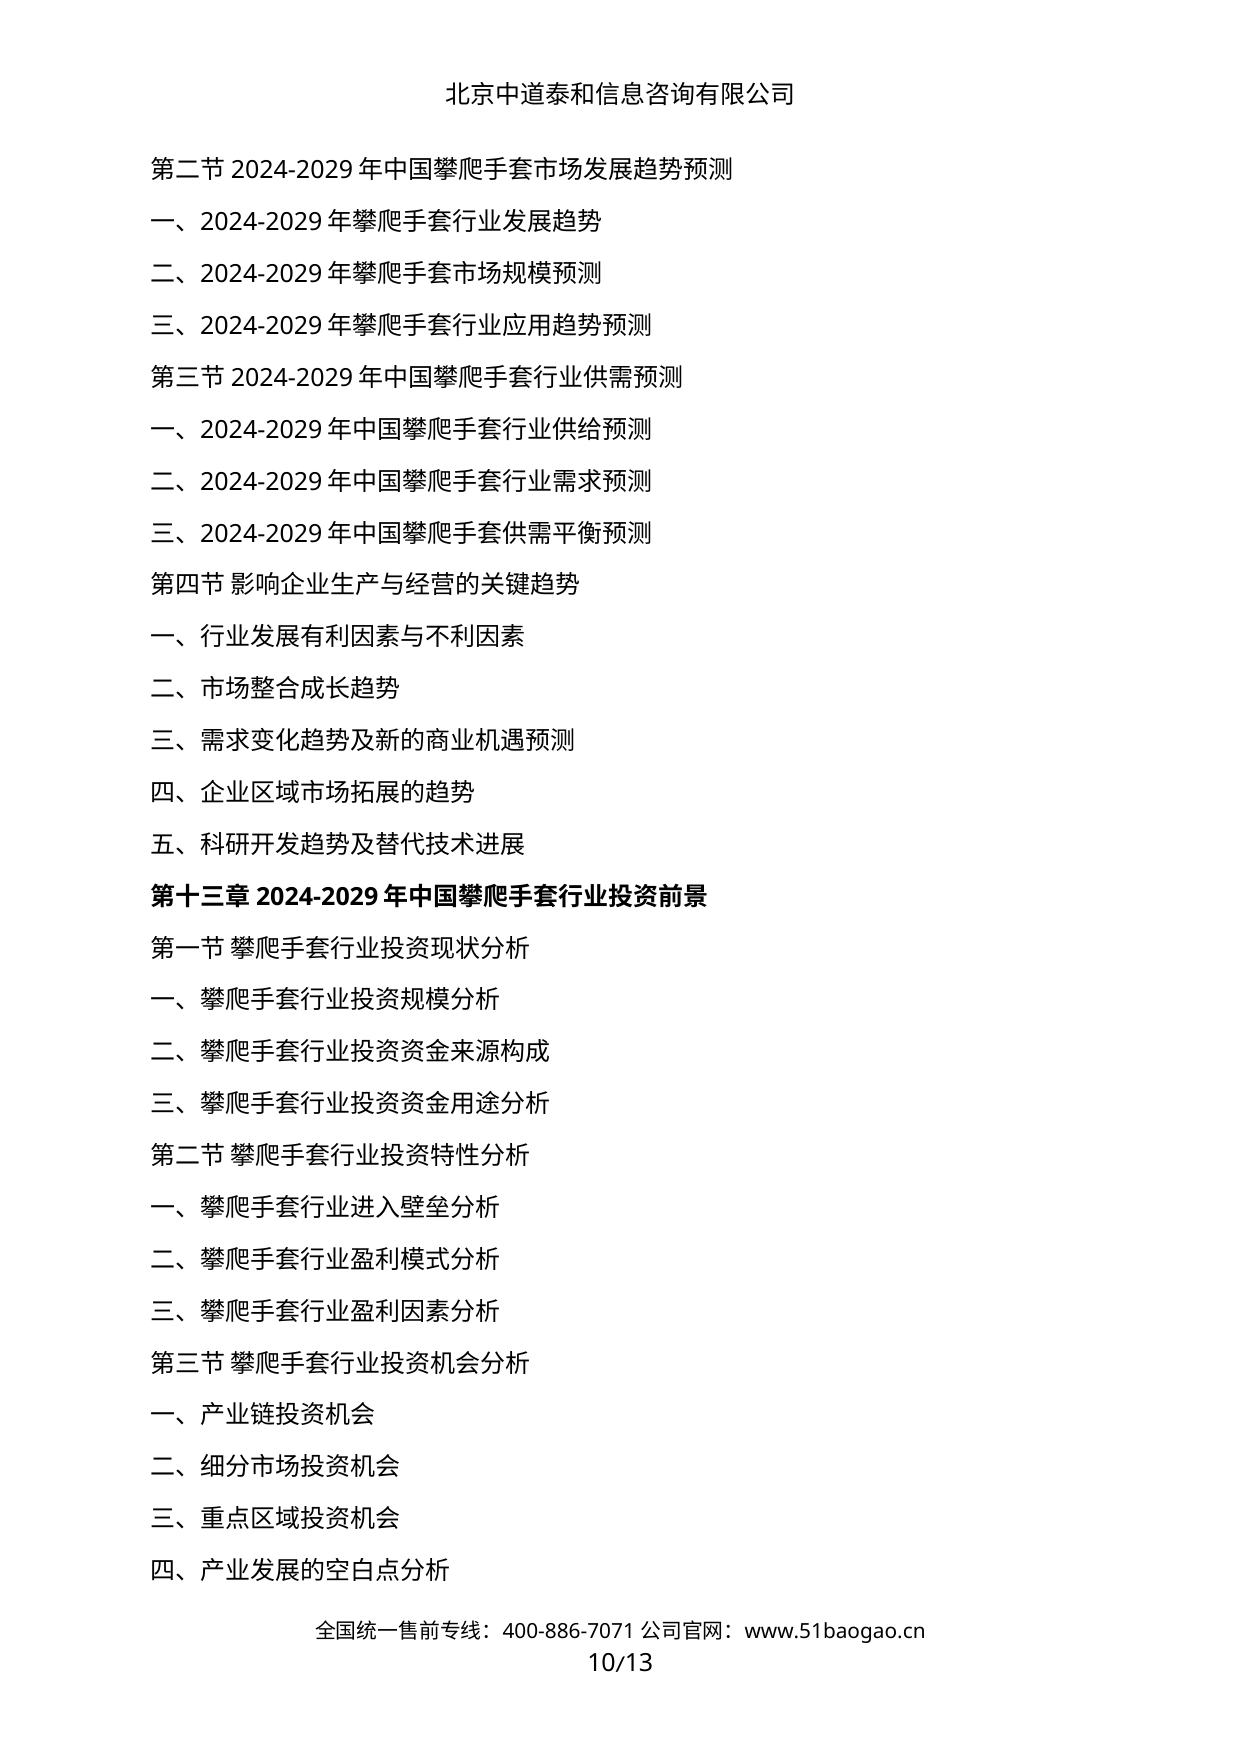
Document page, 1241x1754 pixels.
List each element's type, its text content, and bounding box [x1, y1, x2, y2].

text 第二节 攀爬手套行业投资特性分析 [150, 1136, 1090, 1172]
text 三、攀爬手套行业投资资金用途分析 [150, 1084, 1090, 1120]
text 一、攀爬手套行业进入壁垒分析 [150, 1187, 1090, 1224]
text 三、2024-2029年攀爬手套行业应用趋势预测 [150, 306, 1090, 342]
text 第一节 攀爬手套行业投资现状分析 [150, 928, 1090, 964]
text 三、2024-2029年中国攀爬手套供需平衡预测 [150, 513, 1090, 549]
text 第十三章 2024-2029年中国攀爬手套行业投资前景 [150, 876, 1090, 912]
text 四、企业区域市场拓展的趋势 [150, 772, 1090, 809]
text 第三节 攀爬手套行业投资机会分析 [150, 1343, 1090, 1379]
text 三、重点区域投资机会 [150, 1499, 1090, 1535]
text 二、2024-2029年攀爬手套市场规模预测 [150, 254, 1090, 290]
text 第三节 2024-2029年中国攀爬手套行业供需预测 [150, 357, 1090, 394]
text 二、市场整合成长趋势 [150, 669, 1090, 705]
text 一、2024-2029年攀爬手套行业发展趋势 [150, 202, 1090, 238]
text 第二节 2024-2029年中国攀爬手套市场发展趋势预测 [150, 150, 1090, 186]
text 二、攀爬手套行业投资资金来源构成 [150, 1032, 1090, 1068]
text 三、需求变化趋势及新的商业机遇预测 [150, 721, 1090, 757]
text 一、2024-2029年中国攀爬手套行业供给预测 [150, 409, 1090, 446]
text 一、产业链投资机会 [150, 1395, 1090, 1431]
text 一、攀爬手套行业投资规模分析 [150, 980, 1090, 1016]
text 五、科研开发趋势及替代技术进展 [150, 824, 1090, 861]
text 二、细分市场投资机会 [150, 1447, 1090, 1483]
text 四、产业发展的空白点分析 [150, 1551, 1090, 1587]
text 二、2024-2029年中国攀爬手套行业需求预测 [150, 461, 1090, 497]
text 一、行业发展有利因素与不利因素 [150, 617, 1090, 653]
text 第四节 影响企业生产与经营的关键趋势 [150, 565, 1090, 601]
text 二、攀爬手套行业盈利模式分析 [150, 1239, 1090, 1276]
text 三、攀爬手套行业盈利因素分析 [150, 1291, 1090, 1327]
